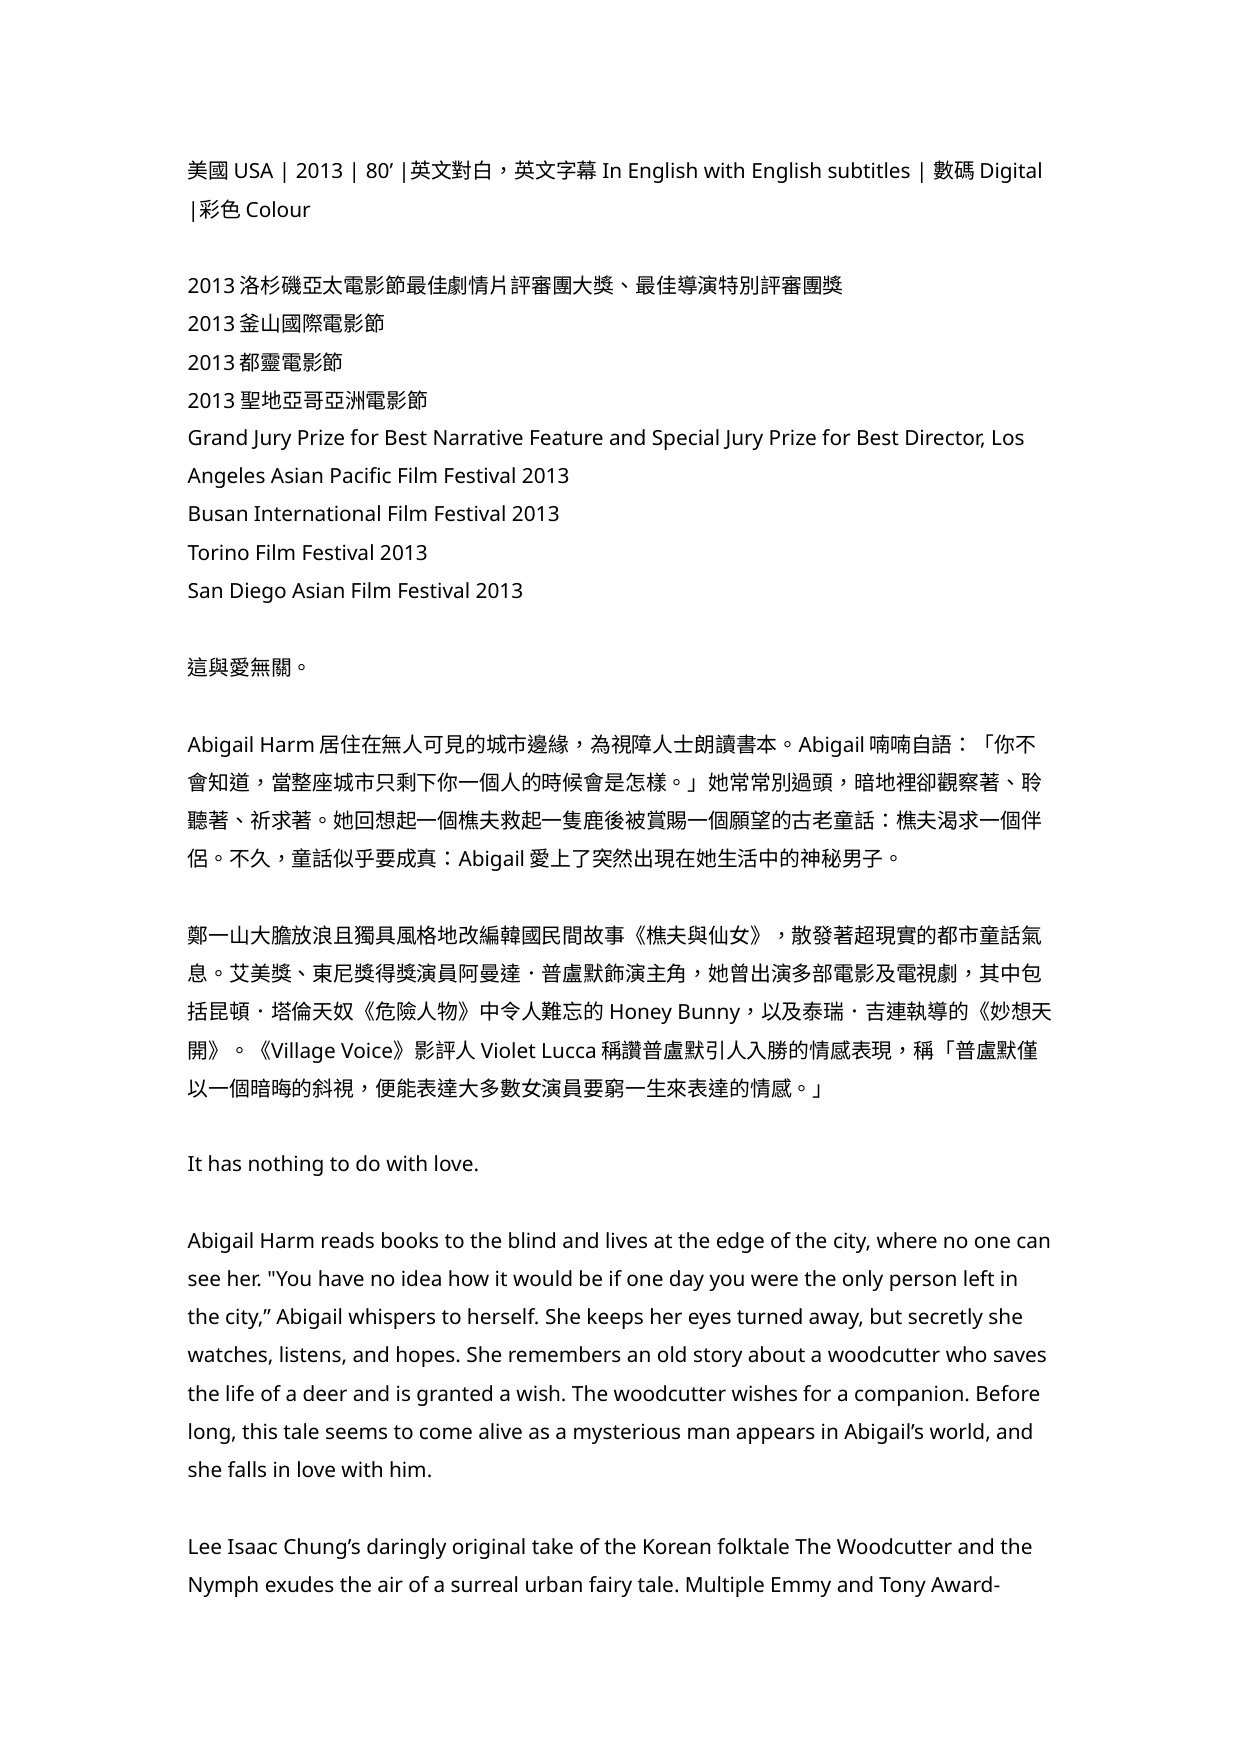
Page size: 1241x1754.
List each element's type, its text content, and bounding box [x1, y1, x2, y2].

text Busan International Film Festival 2013 [187, 495, 1053, 533]
text 2013都靈電影節 [187, 342, 1053, 380]
text 鄭一山大膽放浪且獨具風格地改編韓國民間故事《樵夫與仙女》，散發著超現實的都市童話氣息。艾美獎、東尼獎得獎演員阿曼達．普盧默飾演主角，她曾出演多部電影及電視劇，其中包括昆頓．塔倫天奴《危險人物》中令人難忘的 Honey Bunny，以及泰瑞．吉連執導的《妙想天開》。《Village Voice》影評人Violet Lucca稱讚普盧默引人入勝的情感表現，稱「普盧默僅以一個暗晦的斜視，便能表達大多數女演員要窮一生來表達的情感。」 [187, 915, 1053, 1106]
text Abigail Harm reads books to the blind and lives at the edge of the city, where no one can see her. "You have no idea how it would be if one day you were the only person left in the city,” Abigail whispers to herself. She keeps her eyes turned away, but secretly she watches, listens, and hopes. She remembers an old story about a woodcutter who saves the life of a deer and is granted a wish. The woodcutter wishes for a companion. Before long, this tale seems to come alive as a mysterious man appears in Abigail’s world, and she falls in love with him. [187, 1221, 1053, 1489]
text Torino Film Festival 2013 [187, 533, 1053, 571]
text 這與愛無關。 [187, 648, 1053, 686]
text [187, 1527, 1053, 1603]
text 美國USA | 2013 | 80’ |英文對白，英文字幕 In English with English subtitles | 數碼Digital |彩色 Colour [187, 151, 1053, 227]
text 2013洛杉磯亞太電影節最佳劇情片評審團大獎、最佳導演特別評審團獎 [187, 265, 1053, 303]
text It has nothing to do with love. [187, 1144, 1053, 1183]
text Abigail Harm居住在無人可見的城市邊緣，為視障人士朗讀書本。Abigail喃喃自語：「你不會知道，當整座城市只剩下你一個人的時候會是怎樣。」她常常別過頭，暗地裡卻觀察著、聆聽著、祈求著。她回想起一個樵夫救起一隻鹿後被賞賜一個願望的古老童話：樵夫渴求一個伴侶。不久，童話似乎要成真：Abigail愛上了突然出現在她生活中的神秘男子。 [187, 724, 1053, 877]
text 2013 聖地亞哥亞洲電影節 [187, 380, 1053, 418]
text San Diego Asian Film Festival 2013 [187, 571, 1053, 609]
text Grand Jury Prize for Best Narrative Feature and Special Jury Prize for Best Director, Los Angeles Asian Pacific Film Festival 2013 [187, 418, 1053, 495]
text 2013釜山國際電影節 [187, 303, 1053, 342]
